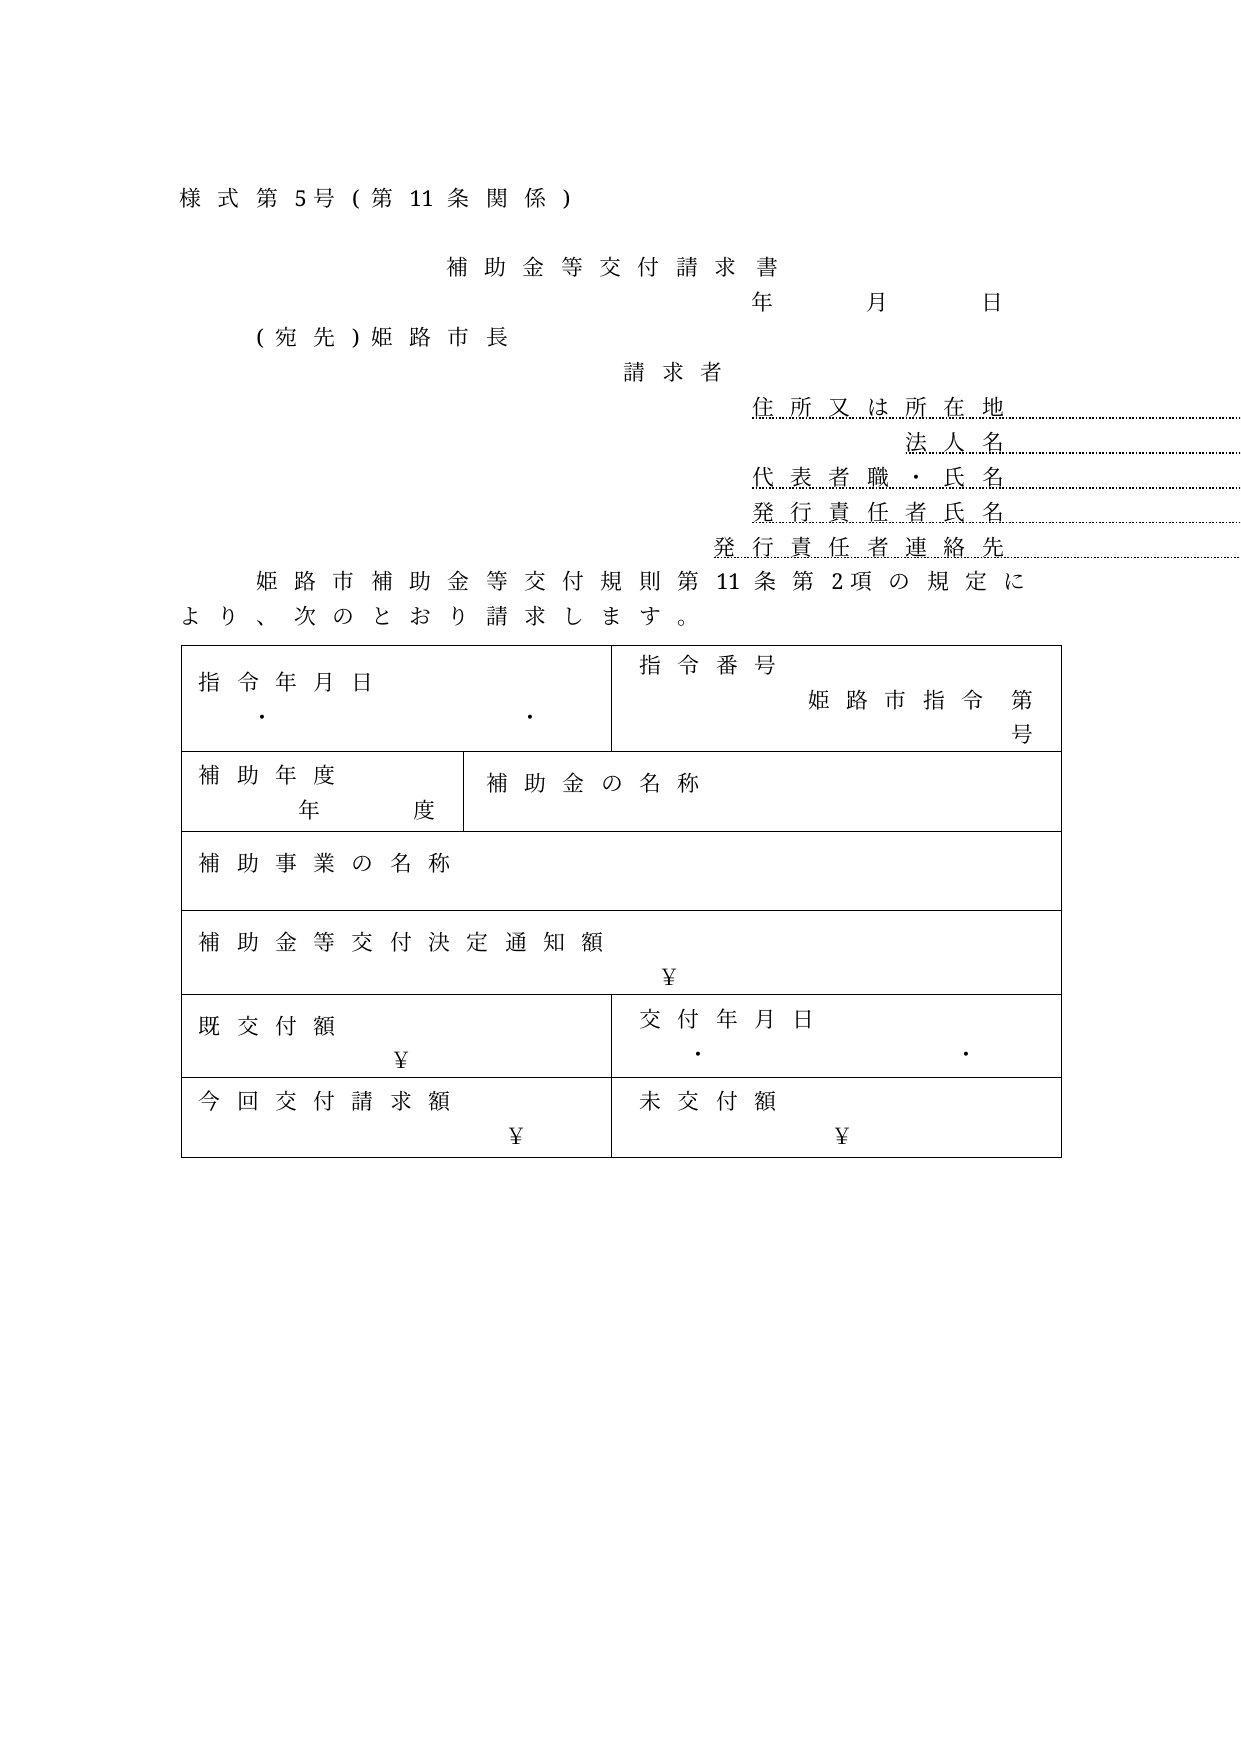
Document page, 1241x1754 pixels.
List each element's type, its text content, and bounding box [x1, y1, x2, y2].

table_cell 今回交付請求額 ￥ [182, 1078, 611, 1157]
text 姫路市補助金等交付規則第11条第2項の規定により、次のとおり請求します。 [179, 563, 1061, 633]
table_cell 補助金等交付決定通知額 ￥ [182, 911, 1061, 994]
table_cell 未交付額 ￥ [612, 1078, 1061, 1157]
text 補助金等交付請求書 [179, 249, 1061, 284]
table_header 指令年月日 ・ ・ [182, 646, 611, 751]
table_cell 既交付額 ￥ [182, 995, 611, 1077]
text 発行責任者連絡先 [179, 528, 1020, 563]
table_cell 補助年度 年 度 [182, 752, 463, 831]
text 年 月 日 [179, 284, 1019, 319]
table_cell 交付年月日 ・ ・ [612, 995, 1061, 1077]
table_cell 補助事業の名称 [182, 832, 1061, 910]
text 発行責任者氏名 [179, 493, 1020, 528]
text 請求者 [179, 353, 738, 388]
text 代表者職・氏名 [179, 458, 1020, 493]
text (宛先)姫路市長 [179, 319, 1061, 353]
table_header 指令番号 姫路市指令第 号 [612, 646, 1061, 751]
text 法人名 [179, 423, 1020, 458]
table_cell 補助金の名称 [464, 752, 1061, 831]
text 住所又は所在地 [179, 388, 1020, 423]
text 様式第5号(第11条関係) [179, 179, 1061, 214]
